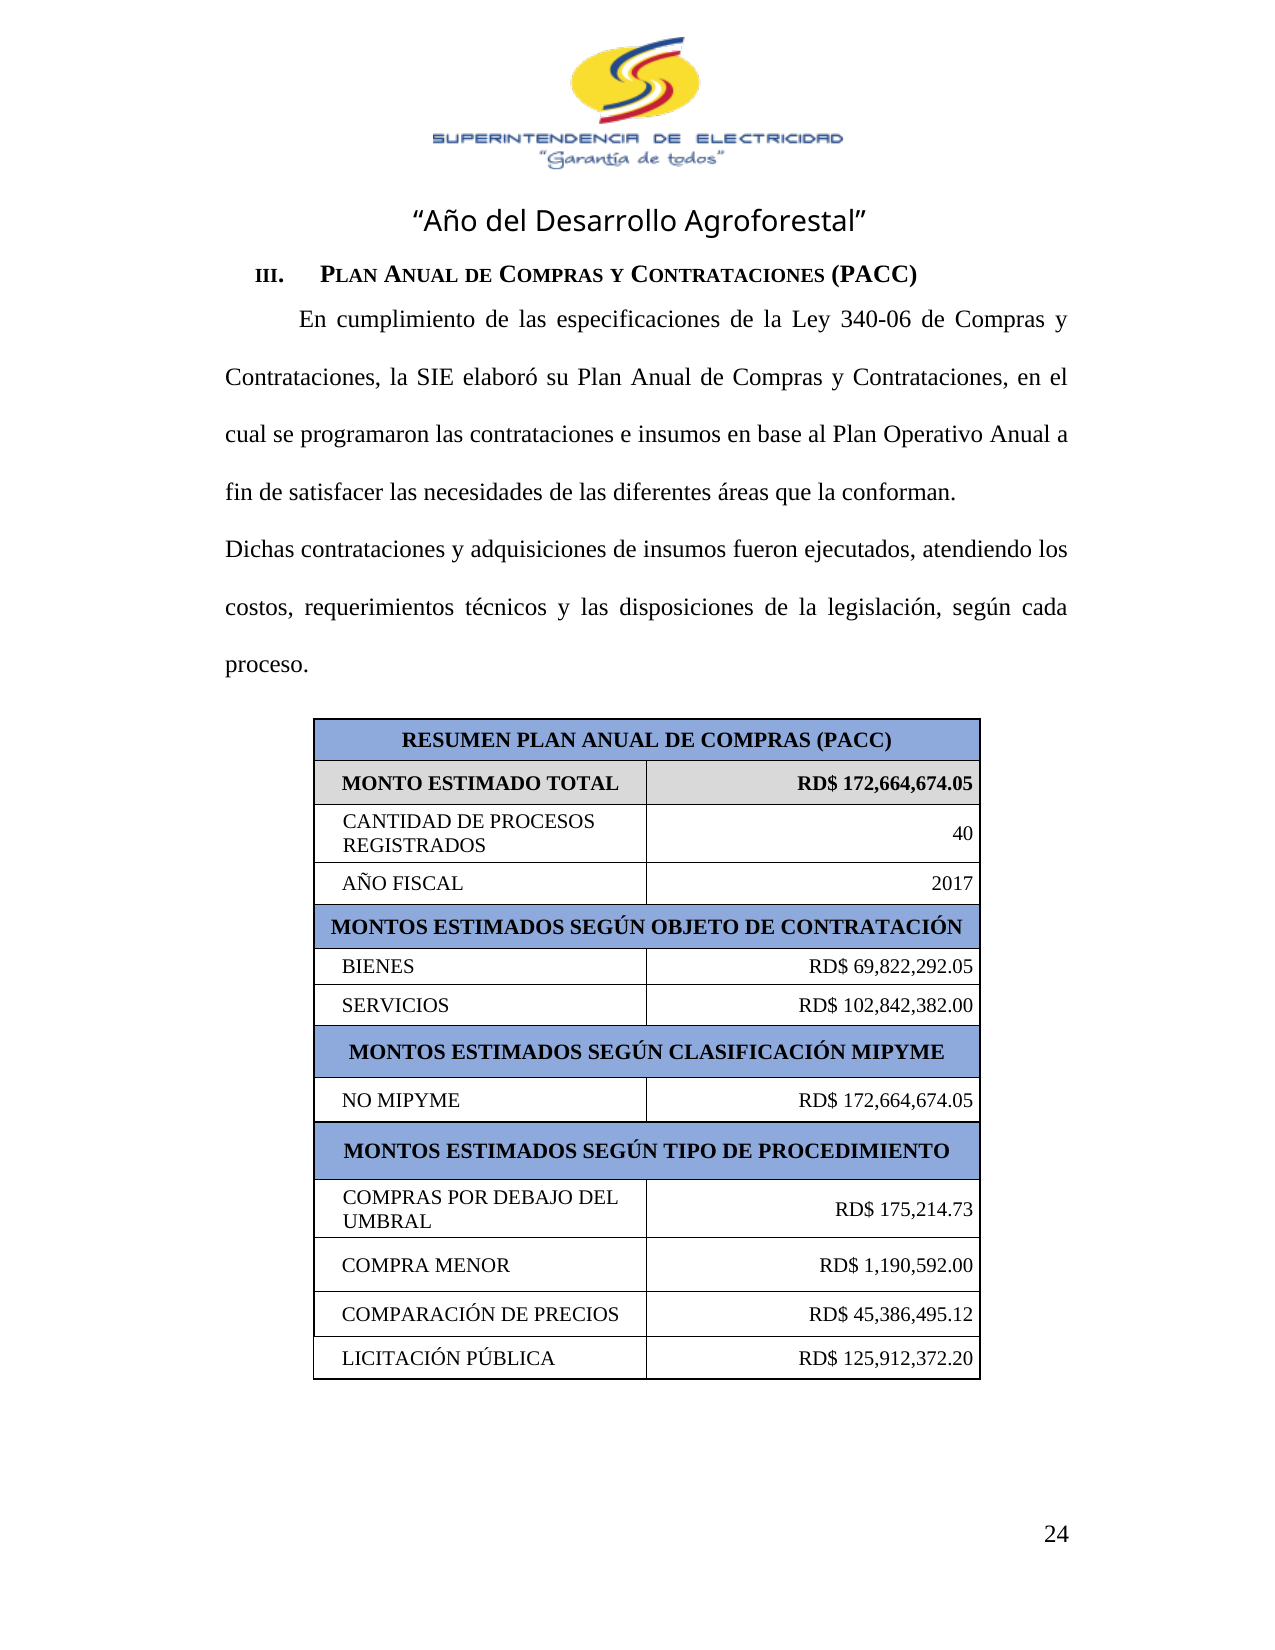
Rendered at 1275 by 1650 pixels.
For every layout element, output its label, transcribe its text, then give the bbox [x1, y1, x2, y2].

table_cell 40 [647, 805, 979, 862]
table_header RESUMEN PLAN ANUAL DE COMPRAS (PACC) [315, 720, 979, 760]
table_cell RD$ 69,822,292.05 [647, 949, 979, 983]
table_cell RD$ 1,190,592.00 [647, 1238, 979, 1291]
table_cell 2017 [647, 863, 979, 904]
table_cell COMPRAS POR DEBAJO DEL UMBRAL [315, 1180, 646, 1237]
table_cell CANTIDAD DE PROCESOS REGISTRADOS [315, 805, 646, 862]
table_cell COMPARACIÓN DE PRECIOS [315, 1292, 646, 1336]
table_cell MONTO ESTIMADO TOTAL [315, 761, 646, 804]
table_cell RD$ 125,912,372.20 [647, 1337, 979, 1378]
table_cell AÑO FISCAL [315, 863, 646, 904]
subtitle Plan Anual de Compras y Contrataciones (PACC) [284, 259, 1069, 288]
table_cell MONTOS ESTIMADOS SEGÚN CLASIFICACIÓN MIPYME [315, 1026, 979, 1077]
table_cell RD$ 172,664,674.05 [647, 761, 979, 804]
table_cell RD$ 102,842,382.00 [647, 985, 979, 1025]
table_cell NO MIPYME [315, 1078, 646, 1121]
table_cell MONTOS ESTIMADOS SEGÚN OBJETO DE CONTRATACIÓN [315, 905, 979, 948]
text Dichas contrataciones y adquisiciones de insumos fueron ejecutados, atendiendo los costos, requerimientos técnicos y las disposiciones de la legislación, según cada proceso. [225, 534, 1069, 678]
table_cell BIENES [315, 949, 646, 983]
table_cell SERVICIOS [315, 985, 646, 1025]
table_cell RD$ 175,214.73 [647, 1180, 979, 1237]
table_cell RD$ 45,386,495.12 [647, 1292, 979, 1336]
table_cell COMPRA MENOR [315, 1238, 646, 1291]
table_cell MONTOS ESTIMADOS SEGÚN TIPO DE PROCEDIMIENTO [315, 1123, 979, 1179]
table_cell RD$ 172,664,674.05 [647, 1078, 979, 1121]
text En cumplimiento de las especificaciones de la Ley 340-06 de Compras y Contrataciones, la SIE elaboró su Plan Anual de Compras y Contrataciones, en el cual se programaron las contrataciones e insumos en base al Plan Operativo Anual a fin de satisfacer las necesidades de las diferentes áreas que la conforman. [225, 304, 1069, 506]
picture [433, 37, 844, 171]
table_cell LICITACIÓN PÚBLICA [314, 1337, 646, 1378]
